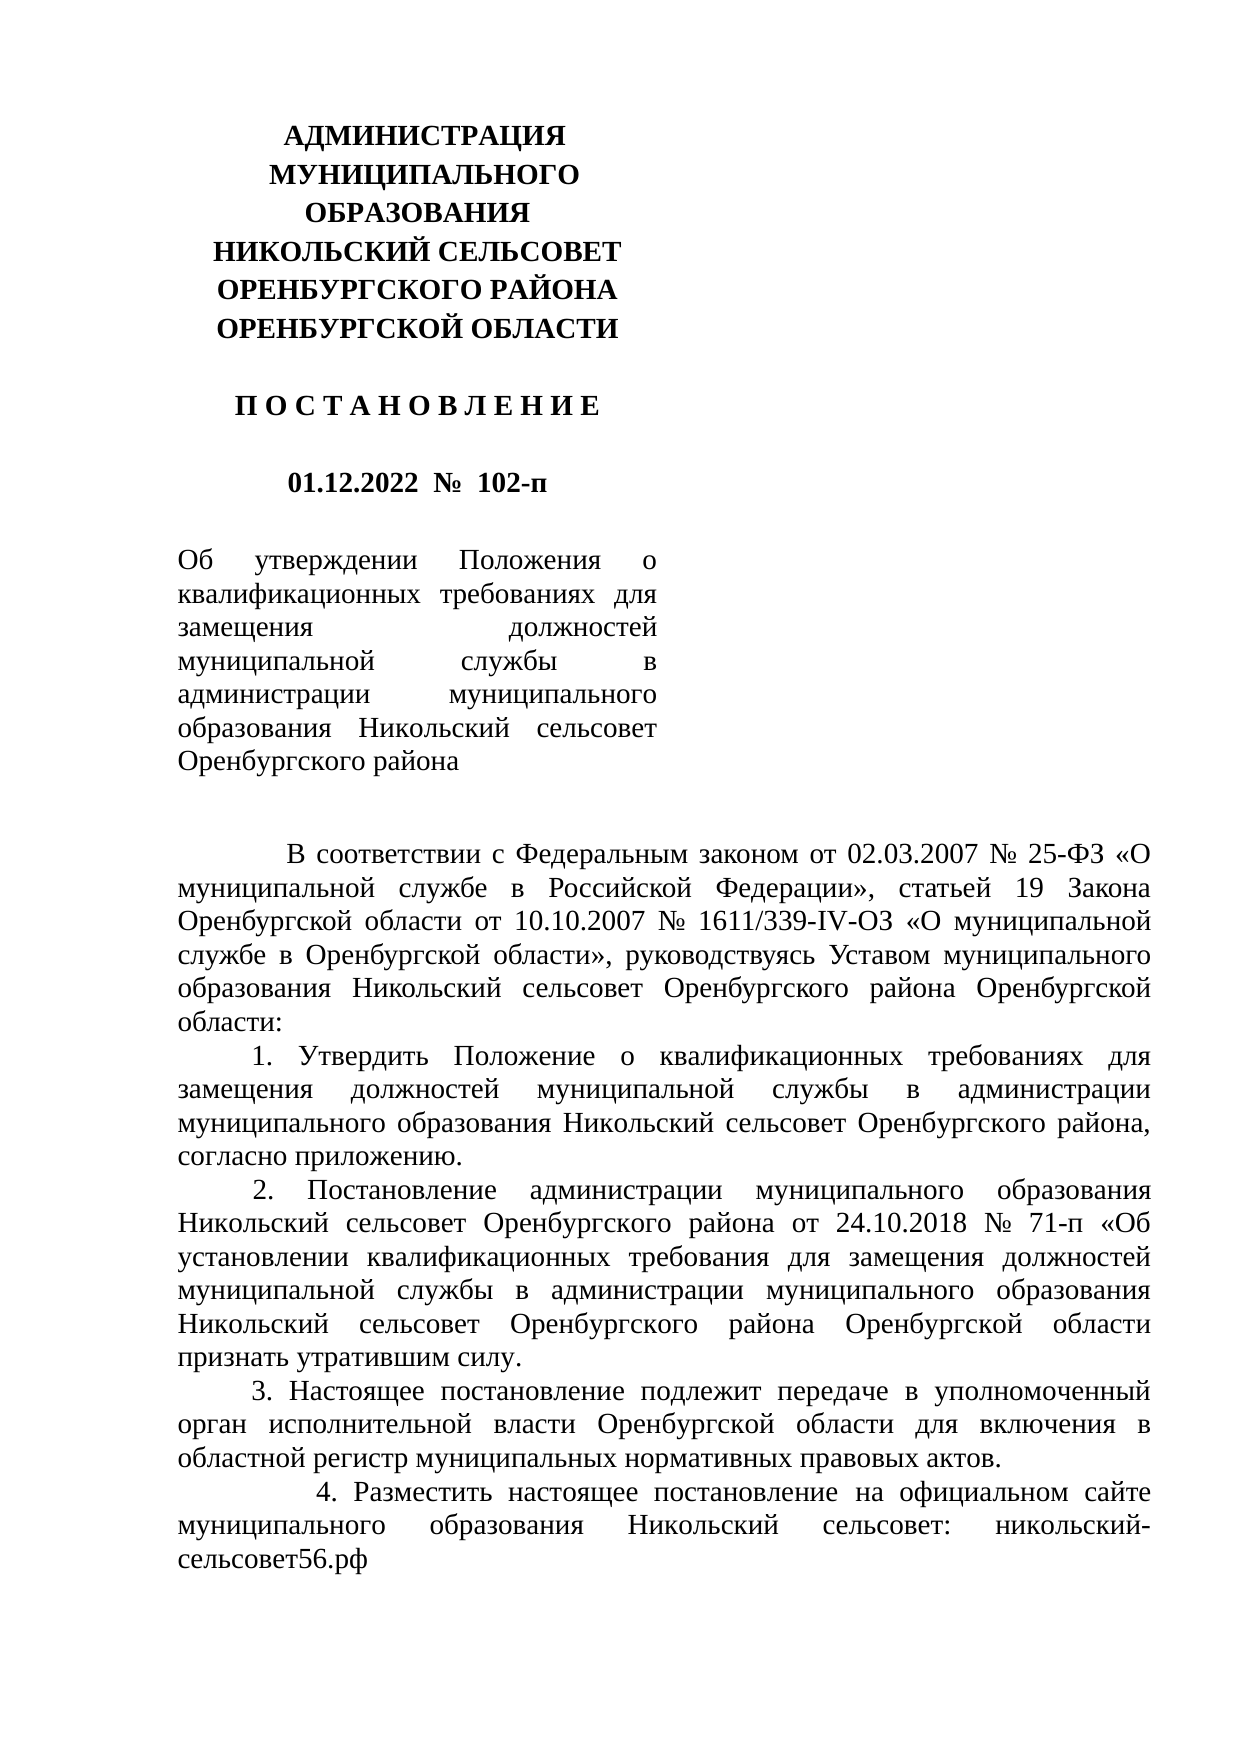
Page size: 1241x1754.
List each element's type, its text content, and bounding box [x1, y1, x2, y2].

subtitle В соответствии с Федеральным законом от 02.03.2007 № 25-ФЗ «О муниципальной службе в Российской Федерации», статьей 19 Закона Оренбургской области от 10.10.2007 № 1611/339-IV-ОЗ «О муниципальной службе в Оренбургской области», руководствуясь Уставом муниципального образования Никольский сельсовет Оренбургского района Оренбургской области: [177, 118, 1152, 1038]
text 3. Настоящее постановление подлежит передаче в уполномоченный орган исполнительной власти Оренбургской области для включения в областной регистр муниципальных нормативных правовых актов. [177, 1373, 1152, 1474]
text 1. Утвердить Положение о квалификационных требованиях для замещения должностей муниципальной службы в администрации муниципального образования Никольский сельсовет Оренбургского района, согласно приложению. [177, 1038, 1152, 1172]
text 4. Разместить настоящее постановление на официальном сайте муниципального образования Никольский сельсовет: никольский-сельсовет56.рф [177, 1474, 1152, 1574]
text 2. Постановление администрации муниципального образования Никольский сельсовет Оренбургского района от 24.10.2018 № 71-п «Об установлении квалификационных требования для замещения должностей муниципальной службы в администрации муниципального образования Никольский сельсовет Оренбургского района Оренбургской области признать утратившим силу. [177, 1172, 1152, 1373]
table_header АДМИНИСТРАЦИЯ МУНИЦИПАЛЬНОГО ОБРАЗОВАНИЯ НИКОЛЬСКИЙ СЕЛЬСОВЕТ ОРЕНБУРГСКОГО РАЙОНА ОРЕНБУРГСКОЙ ОБЛАСТИ П О С Т А Н О В Л Е Н И Е 01.12.2022 № 102-п Об утверждении Положения о квалификационных требованиях для замещения должностей муниципальной службы в администрации муниципального образования Никольский сельсовет Оренбургского района [170, 118, 664, 816]
